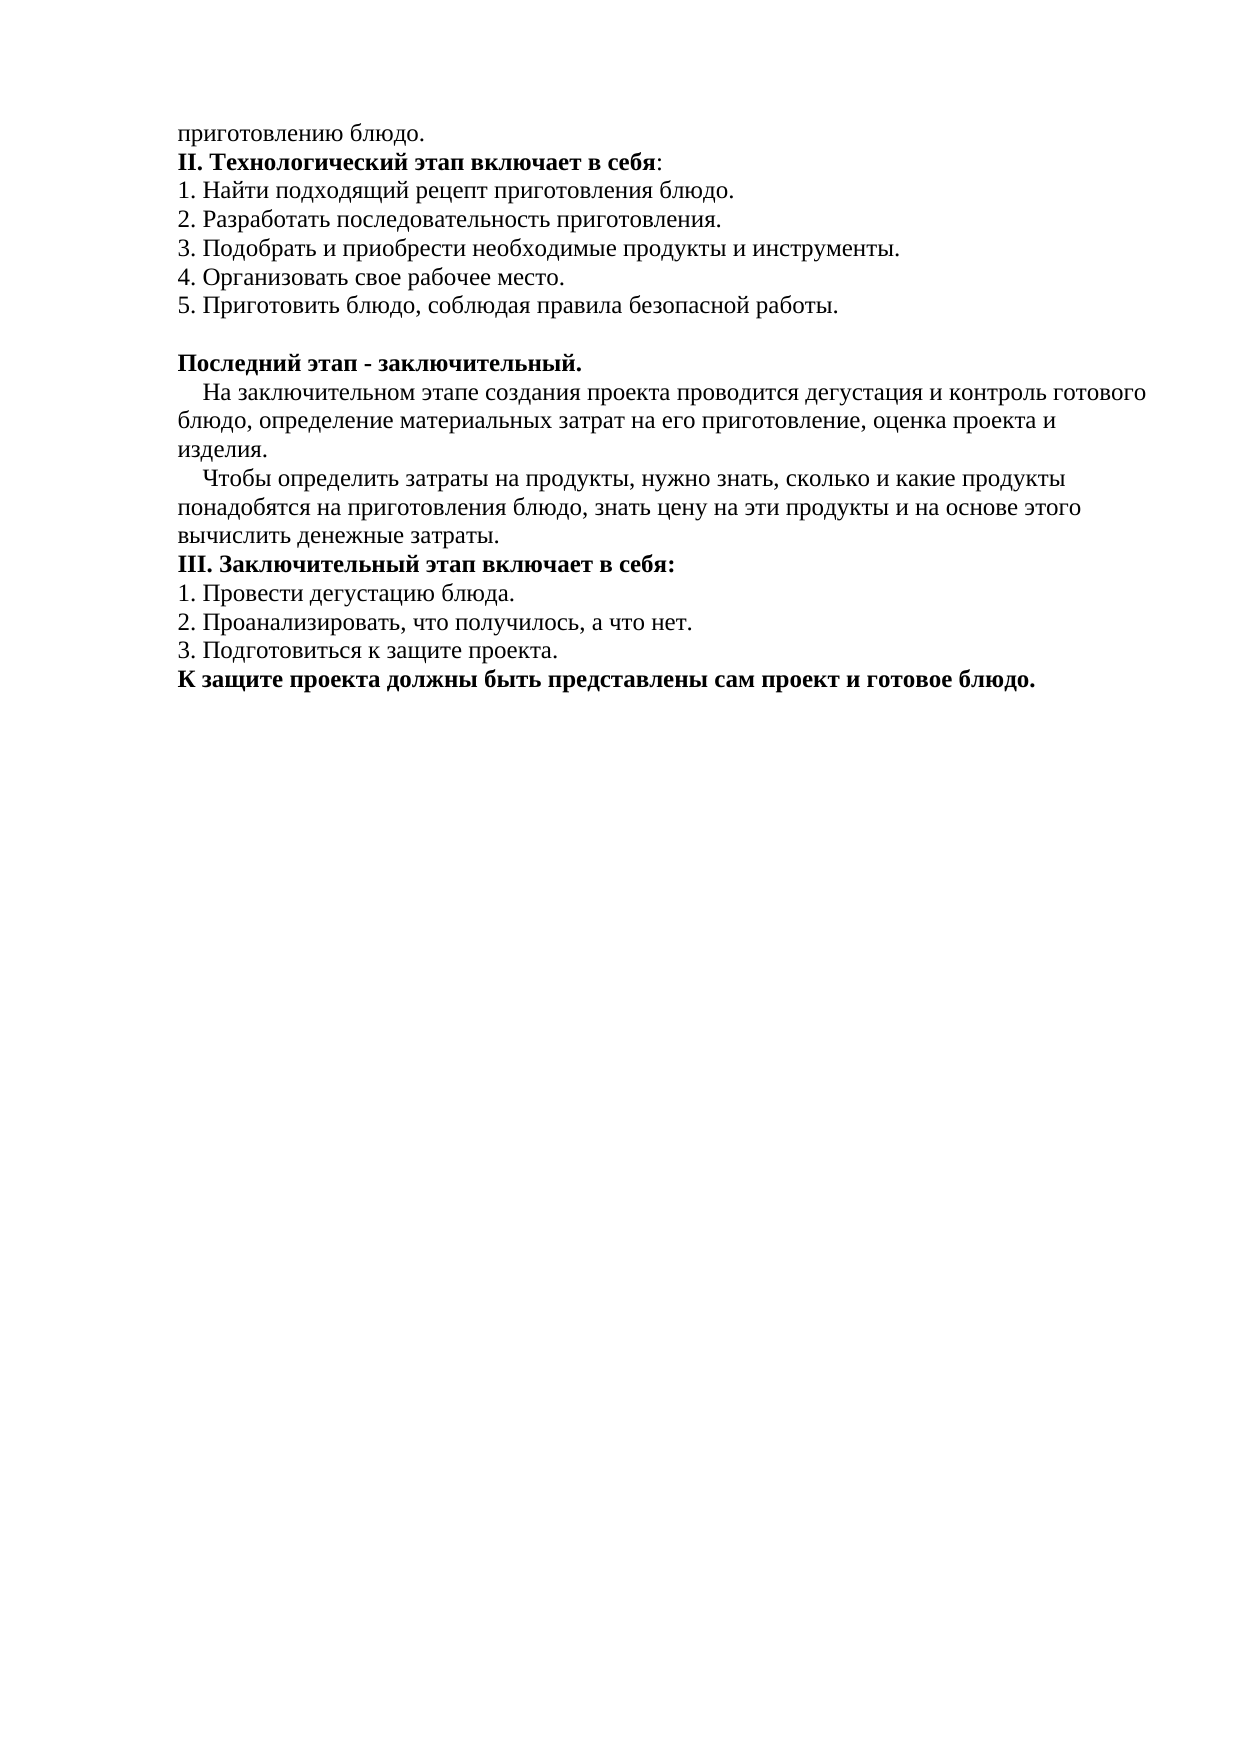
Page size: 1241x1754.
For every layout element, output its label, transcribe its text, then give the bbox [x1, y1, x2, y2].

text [177, 118, 1152, 319]
text Последний этап - заключительный. На заключительном этапе создания проекта проводится дегустация и контроль готового блюдо, определение материальных затрат на его приготовление, оценка проекта и изделия. Чтобы определить затраты на продукты, нужно знать, сколько и какие продукты понадобятся на приготовления блюдо, знать цену на эти продукты и на основе этого вычислить денежные затраты. III. Заключительный этап включает в себя: 1. Провести дегустацию блюда. 2. Проанализировать, что получилось, а что нет. 3. Подготовиться к защите проекта. К защите проекта должны быть представлены сам проект и готовое блюдо. [177, 319, 1152, 693]
